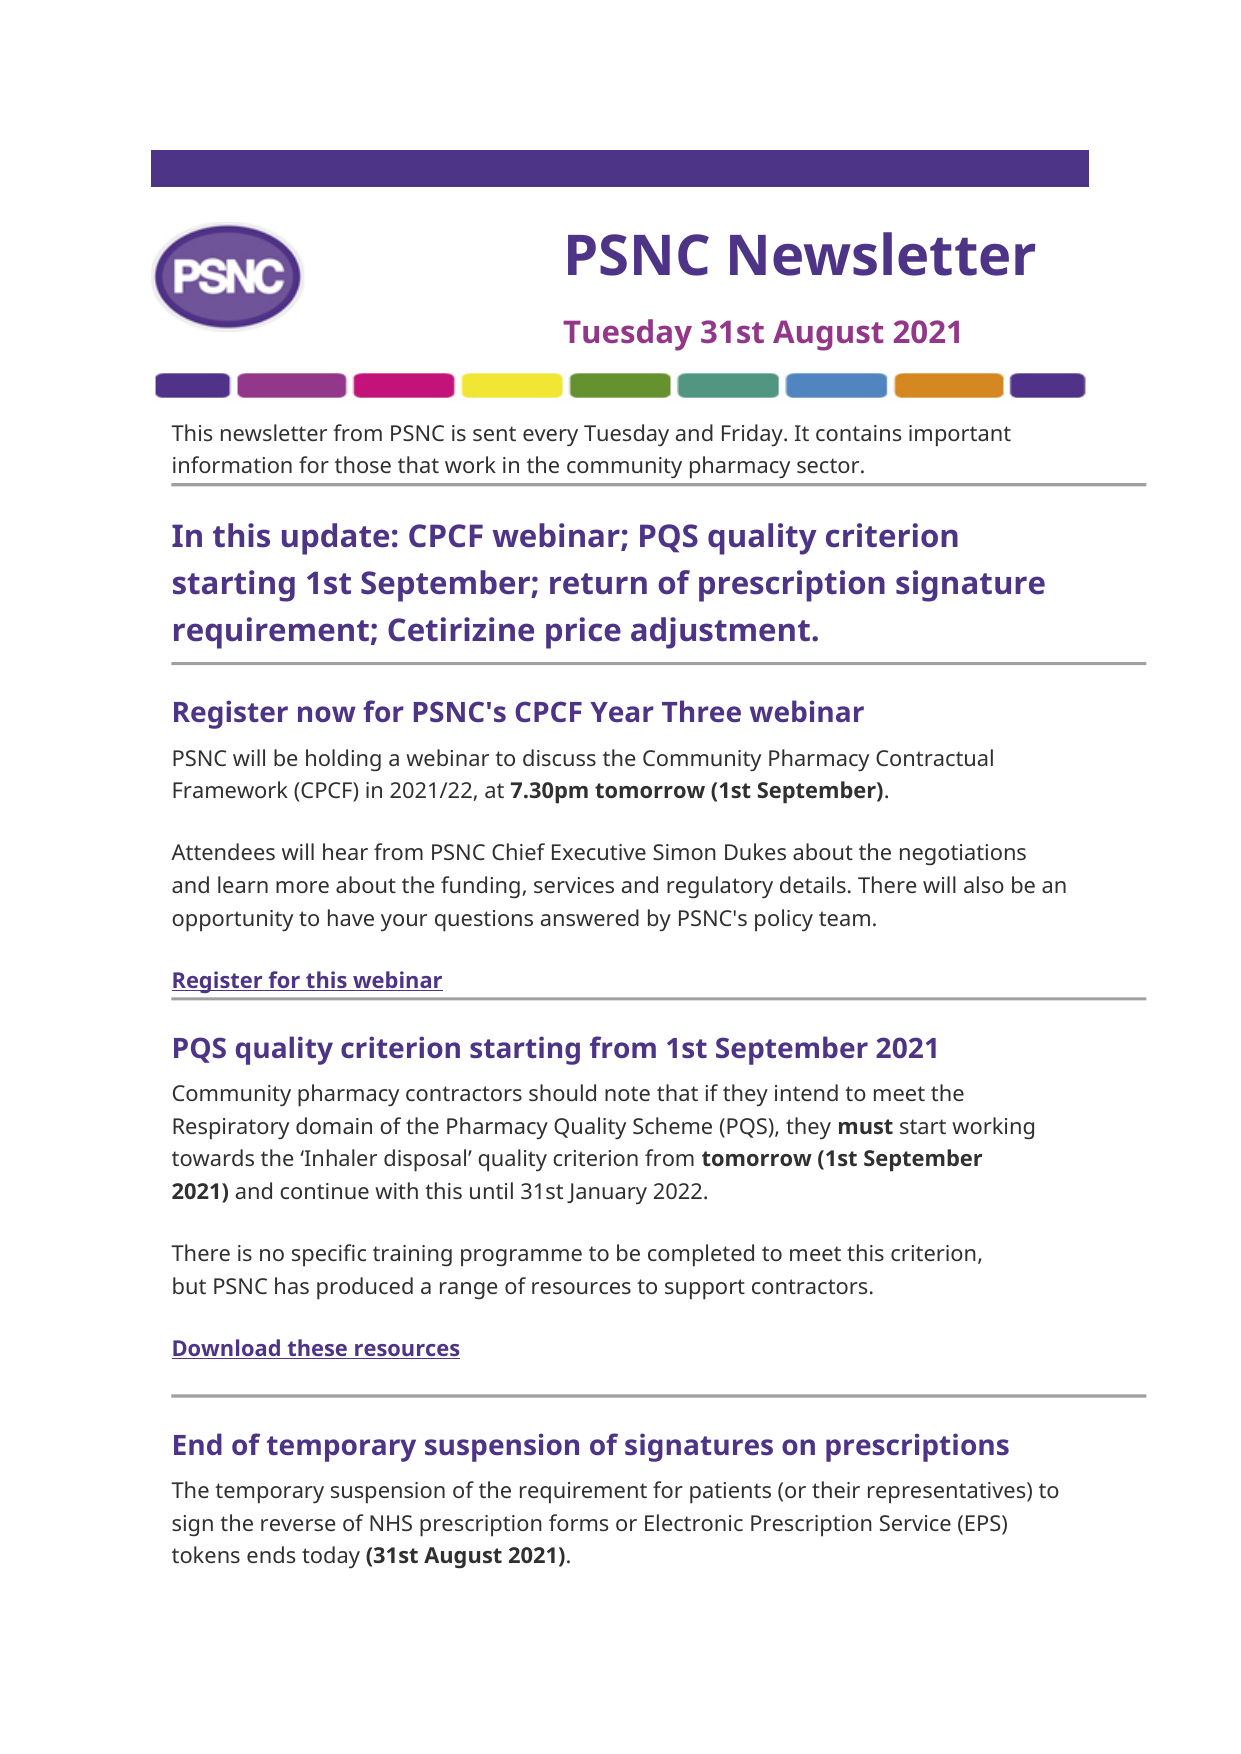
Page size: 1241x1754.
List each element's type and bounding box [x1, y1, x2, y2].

picture [151, 367, 1089, 403]
picture [151, 222, 305, 332]
table_header [150, 150, 1090, 1603]
